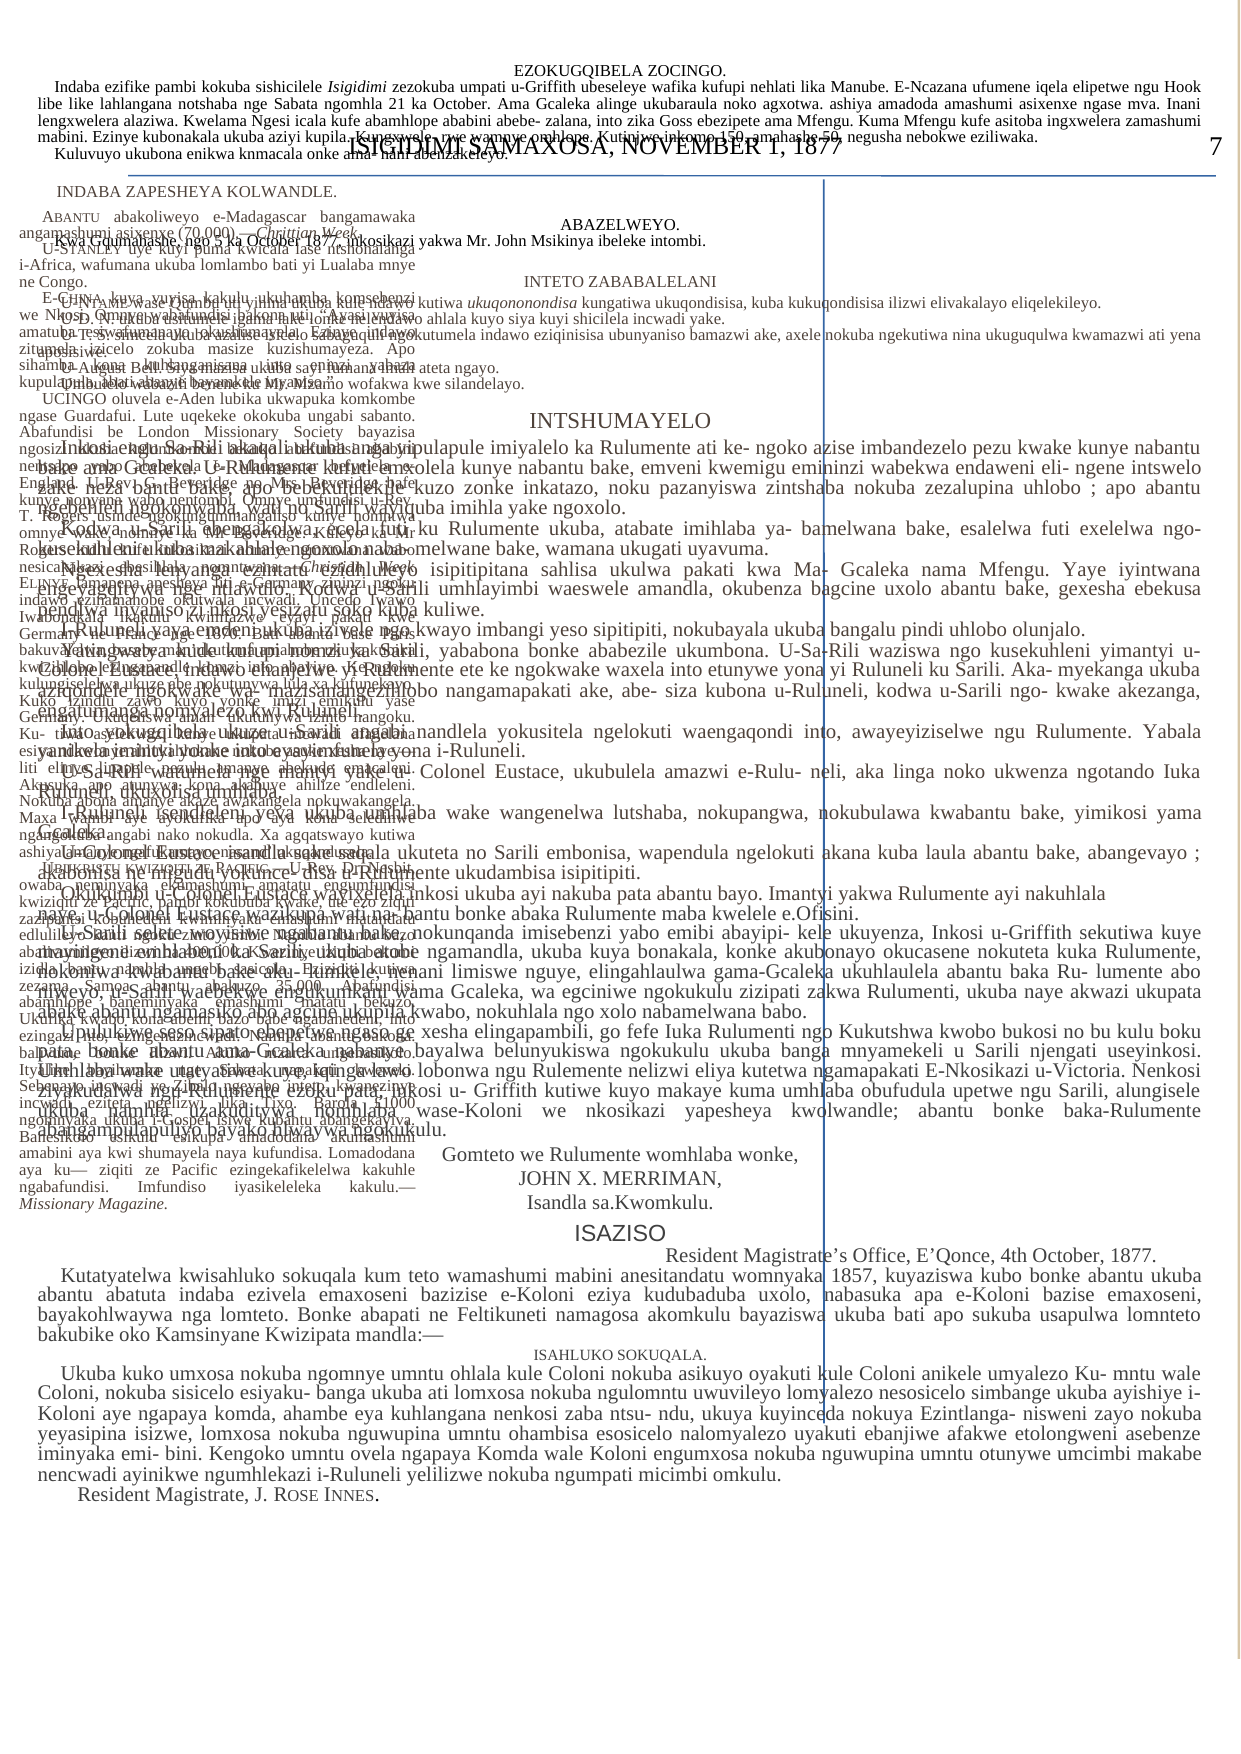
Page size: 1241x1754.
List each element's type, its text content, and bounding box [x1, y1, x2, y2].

text I-Ruluneli yaya emdeni ukuba izivele ngo kwayo imbangi yeso sipitipiti, nokubayala ukuba bangalu pindi uhlobo olunjalo. [416, 621, 1203, 641]
text U-Ntame wase Qumbu uti yinina ukuba kule ndawo kutiwa ukuqononondisa kungatiwa ukuqondisisa, kuba kukuqondisisa ilizwi elivakalayo eliqelekileyo. [416, 295, 1203, 312]
text Ngexesha lenyanga ezintatu ezidhluleyo isipitipitana sahlisa ukulwa pakati kwa Ma- Gcaleka nama Mfengu. Yaye iyintwana engeyagqitywa nge ntlawulo. Kodwa u-Sarili umhlayimbi waeswele amandla, okubenza bagcine uxolo abantu bake, gexesha ebekusa pendlwa inyaniso zi nkosi yesizatu soko kuba kuliwe. [416, 560, 1203, 621]
text U-Sa-Rili watumela nge mantyi yake u- Colonel Eustace, ukubulela amazwi e-Rulu- neli, aka linga noko ukwenza ngotando Iuka Ruluneli, ukuxolisa umhlaba. [416, 762, 1203, 803]
text I-Ruluneli isendleleni yeva ukuba umhlaba wake wangenelwa lutshaba, nokupangwa, nokubulawa kwabantu bake, yimikosi yama Gcaleka. [416, 803, 1203, 843]
text INTETO ZABABALELANI [416, 275, 1203, 291]
text Upulukiwe seso sipato ebepetwe ngaso ge xesha elingapambili, go fefe Iuka Rulumenti ngo Kukutshwa kwobo bukosi no bu kulu boku pata, bonke abantu ama-Gcaleka nabanye bayalwa belunyukiswa ngokukulu ukuba banga mnyamekeli u Sarili njengati useyinkosi. Umhlaba wake utatyatiwe kuye, iqinga lawo lobonwa ngu Rulemente nelizwi eliya kutetwa ngamapakati E-Nkosikazi u-Victoria. Nenkosi ziyakudalwa ngu-Rulumente ezoku pata; inkosi u- Griffith kutiwe kuyo makaye kuma umhlaba obufudula upetwe ngu Sarili, alungisele ukuba namhla uzakuditywa nomhlaba wase-Koloni we nkosikazi yapesheya kwolwandle; abantu bonke baka-Rulumente abangampulapuliyo bayako hlwaywa ngokukulu. [416, 1023, 1203, 1141]
text Umbulelo wabazili benene ku Mr. Mzamo wofakwa kwe silandelayo. [416, 377, 1203, 393]
text isaziso [37, 1214, 1203, 1247]
text INDABA ZAPESHEYA KOLWANDLE. [19, 184, 416, 201]
text Into yokugqibela ukuze u-Sarili angabi nandlela yokusitela ngelokuti waengaqondi into, awayeyiziselwe ngu Rulumente. Yabala yanikela imintyi yonke into eyayimfunela yona i-Ruluneli. [416, 722, 1203, 762]
text Okukumbi u-Colonel Eustace wayixelela inkosi ukuba ayi nakuba pata abantu bayo. Imantyi yakwa Rulumente ayi nakuhlala [416, 884, 1203, 904]
text E-China kuya vuyisa kakulu ukuhamba komsebenzi we Nkosi. Omnye wabafundisi bakona uti, “Ayasi vuyisa amatuba esiwafumanayo okushumayela. Ezinye indawo zitumela izicelo zokuba masize kuzishumayeza. Apo sihamba kona kuhlanganisana into eninzi yabaza kupulapula, abati abanye bayamkele inyaniso.” [19, 291, 416, 391]
text Kwa Gqumahashe, ngo 5 ka October 1877, inkosikazi yakwa Mr. John Msikinya ibeleke intombi. [416, 234, 1203, 250]
text naye, u-Colonel Eustace wazikupa wati na- bantu bonke abaka Rulumente maba kwelele e.Ofisini. [416, 904, 1203, 924]
text U-T. S. simcela ukuba azalise isicelo sabaguquli ngokutumela indawo eziqinisisa ubunyaniso bamazwi ake, axele nokuba ngekutiwa nina ukuguqulwa kwamazwi ati yena aposisiwe. [416, 328, 1203, 361]
text Ubukristu kwiziqiti ze Pacific.—U-Rev. Dr. Nesbit, owaba neminyaka ekumashumi amatatu engumfundisi kwiziqiti ze Pacific, pambi kokububa kwake, ute ezo ziqiti zazipantsi kobuhedeni kwiminyaka emashumi matandatu edlulileyo kanti ngoku zinto yimbi. Namhla abantu bazo abalivumileyo ilizwi ba 400,000. Kwezinye iziqiti bekumi izidla bantu namhla ungebi sasicola. Eziziqiti kutiwa zezama Samoa abantu abakuzo 35,000. Abafundisi abamhlope baneminyaka emashumi matatu bekuzo. Ukufika kwabo kona abemi bazo babe ngabahedeni, into ezingazi nto, ezingenazincwadi. Namhla abantu bakona. balivume bonke Ilizwi. Akuko mzar.a ungenasikolo. Ityalike bayihamba nge Sabata napakati kweveki. Sebenayo incwadi ye Zibalo ngeyabo inteto, kwanezinye incwadi eziteta ngelizwi lika Tixo. Barola £1000 ngomnyaka ukuba i-Gospel isiwe kubantu abangekayiva. Banesikolo esikulu esikupa amadodana akumashumi amabini aya kwi shumayela naya kufundisa. Lomadodana aya ku— ziqiti ze Pacific ezingekafikelelwa kakuhle ngabafundisi. Imfundiso iyasikeleleka kakulu.—Missionary Magazine. [19, 861, 416, 1213]
text EZOKUGQIBELA ZOCINGO. [37, 63, 1203, 79]
text U-Sarili selete woyisiwe ngabantu bake, nokunqanda imisebenzi yabo emibi abayipi- kele ukuyenza, Inkosi u-Griffith sekutiwa kuye mayingene emhlabeni ka Sarili, ukuba atobe ngamandla, ukuba kuya bonakala, konke akubonayo okucasene nokuteta kuka Rulumente, nokoniwa kwabantu bake aku- lumkele, nenani limiswe nguye, elingahlaulwa gama-Gcaleka ukuhlaulela abantu baka Ru- lumente abo niweyo, u-Sarili waebekwe engukumkani wama Gcaleka, wa egciniwe ngokukulu zizipati zakwa Rulumenti, ukuba naye akwazi ukupata abake abantu ngamasiko abo agcine ukupila kwabo, nokuhlala ngo xolo nabamelwana babo. [416, 924, 1203, 1023]
text U-Stanley uye kuyi puma kwicala lase ntshonalanga i-Africa, wafumana ukuba lomlambo bati yi Lualaba mnye ne Congo. [19, 242, 416, 291]
text INTSHUMAYELO [416, 408, 1203, 434]
text Abantu abakoliweyo e-Madagascar bangamawaka angamashumi asixenxe (70,000).—Chrittian Week. [19, 209, 416, 242]
text Kutatyatelwa kwisahluko sokuqala kum teto wamashumi mabini anesitandatu womnyaka 1857, kuyaziswa kubo bonke abantu ukuba abantu abatuta indaba ezivela emaxoseni bazizise e-Koloni eziya kudubaduba uxolo, nabasuka apa e-Koloni bazise emaxoseni, bayakohlwaywa nga lomteto. Bonke abapati ne Feltikuneti namagosa akomkulu bayaziswa ukuba bati apo sukuba usapulwa lomnteto bakubike oko Kamsinyane Kwizipata mandla:— [37, 1267, 1203, 1346]
text Yatingwatya kude kufupi nomzi ka Sarili, yababona bonke ababezile ukumbona. U-Sa-Rili waziswa ngo kusekuhleni yimantyi u-Colonel Eustace, indawo ehanjelwe yi Rulumente ete ke ngokwake waxela into etunywe yona yi Ruluneli ku Sarili. Aka- myekanga ukuba aziqondele ngokwake wa- mazisanangezihlobo nangamapakati ake, abe- siza kubona u-Ruluneli, kodwa u-Sarili ngo- kwake akezanga, engatumanga nomyalezo kwi Ruluneli. [416, 641, 1203, 722]
text UCINGO oluvela e-Aden lubika ukwapuka komkombe ngase Guardafui. Lute uqekeke okokuba ungabi sabanto. Abafundisi be London Missionary Society bayazisa ngosizi ukuba kulomkombe bekuko abafundisi ababini nentsapo yabo abebevela e- Madagascar betyelela e-England. U-Rev. G. Beveridge no Mrs. Beveridge bafe kunye nonyana wabo nentombi. Omnye umfundisi u-Rev. T. Rogers usinde ngokungummangaliso kunye nomntwa omnye wake, nomnye ka Mr Beveridge. Kuleyo ka Mr Rogers indlu kufe inkosikazi nomnye umntwana wabo nesicakakazi ebesihlala nomntwana.—Christian Week Elinye lamapepa apesheya liti e-Germany zininzi ngoku indawo ezinamahobe okutwala incwadi. Uncedo Iwawo Iwabonakala ikakulu kwimfazwe eyayi pakati kwe Germany ne France nge 1870. Bati abantu base Paris bakuvalelwa, basebe man’ukutuma amahobe ukuya kubika kwizihlobo ezingapandle komzi into abayiyo. Ke ngoku kulungiselelwa ukuze abe nokutunywa lula xa kufunekayo. Kuko izindlu zawo kuyo yonke imizi emikulu yase Germany. Ukuqeliswa aman’ ukutunywa izinto nangoku. Ku- tiwa aselekwazi kanye ukupata incwadi afanelana esiya ndawonye ahlukahlukane nokuba asuke xesha nye,—liti elinye lipapele pezulu amanye abekude emacaleni. Akusuka apo atunywa kona akabuye ahilize endleleni. Nokuba abona amanye akaze awakangela nokuwakangela. Maxa wambi aye ayokufika apo aya kona seledinwe ngangokuba angabi nako nokudla. Xa agqatswayo kutiwa ashiya amanye ngafukamayo, nasand’ ukuqandusela. [19, 391, 416, 861]
text Resident Magistrate’s Office, E’Qonce, 4th October, 1877. [129, 1247, 1157, 1267]
text ISIGIDIMI SAMAXOSA, NOVEMBER 1, 1877 [348, 131, 843, 159]
text ISAHLUKO SOKUQALA. [37, 1346, 1203, 1364]
text Indaba ezifike pambi kokuba sishicilele Isigidimi zezokuba umpati u-Griffith ubeseleye wafika kufupi nehlati lika Manube. E-Ncazana ufumene iqela elipetwe ngu Hook libe like lahlangana notshaba nge Sabata ngomhla 21 ka October. Ama Gcaleka alinge ukubaraula noko agxotwa. ashiya amadoda amashumi asixenxe ngase mva. Inani lengxwelera alaziwa. Kwelama Ngesi icala kufe abamhlope ababini abebe- zalana, into zika Goss ebezipete ama Mfengu. Kuma Mfengu kufe asitoba ingxwelera zamashumi mabini. Ezinye kubonakala ukuba aziyi kupila. Kungxwele- rwe wamnye omhlope. Kutinjwe inkomo 150, amahashe 50, negusha nebokwe eziliwaka. [37, 79, 1203, 146]
text Ukuba kuko umxosa nokuba ngomnye umntu ohlala kule Coloni nokuba asikuyo oyakuti kule Coloni anikele umyalezo Ku- mntu wale Coloni, nokuba sisicelo esiyaku- banga ukuba ati lomxosa nokuba ngulomntu uwuvileyo lomyalezo nesosicelo simbange ukuba ayishiye i-Koloni aye ngapaya komda, ahambe eya kuhlangana nenkosi zaba ntsu- ndu, ukuya kuyinceda nokuya Ezintlanga- nisweni zayo nokuba yeyasipina isizwe, lomxosa nokuba nguwupina umntu ohambisa esosicelo nalomyalezo uyakuti ebanjiwe afakwe etolongweni asebenze iminyaka emi- bini. Kengoko umntu ovela ngapaya Komda wale Koloni engumxosa nokuba nguwupina umntu otunywe umcimbi makabe nencwadi ayinikwe ngumhlekazi i-Ruluneli yelilizwe nokuba ngumpati micimbi omkulu. [37, 1364, 1203, 1486]
text U-D. N. ukuba usitumele igama lake lonke nelendawo ahlala kuyo siya kuyi shicilela incwadi yake. [416, 312, 1203, 328]
text Kodwa u-Sarili ebengakolwa, ecela futi ku Rulumente ukuba, atabate imihlaba ya- bamelwana bake, esalelwa futi exelelwa ngo- kusekuhleni ukuba makahlale ngoxolo naba- melwane bake, wamana ukugati uyavuma. [416, 519, 1203, 560]
text Kuluvuyo ukubona enikwa knmacala onke ama- nani abenzakeleyo. [37, 146, 1203, 163]
text Resident Magistrate, J. Rose Innes. [37, 1486, 1203, 1506]
text Isandla sa.Kwomkulu. [37, 1189, 1203, 1214]
text U-August Bell. Siya mazisa ukuba sayi fumana imali ateta ngayo. [416, 361, 1203, 377]
text 7 [1203, 131, 1222, 162]
text ABAZELWEYO. [416, 217, 1203, 234]
text Gomteto we Rulumente womhlaba wonke, JOHN X. MERRIMAN, [416, 1141, 1203, 1189]
text Inkosi engu Sa-Rili akaqali ukuba anga yipulapule imiyalelo ka Rulumente ati ke- ngoko azise imbandezelo pezu kwake kunye nabantu bake ama Gcaleka. U-Rulumente kufuti emxolela kunye nabantu bake, emveni kwemigu emininzi wabekwa endaweni eli- ngene intswelo zake neza bantu bake, apo bebekululekile kuzo zonke inkatazo, noku pazanyiswa zintshaba nokuba zezalupina uhlobo ; apo abantu ngebehleli ngokonwaba, wati no Sarili wayiquba imihla yake ngoxolo. [416, 438, 1203, 519]
text U-Colonel Eustace isandla sake saqala ukuteta no Sarili embonisa, wapendula ngelokuti akana kuba laula abantu bake, abangevayo ; akabonisa ne migudu yokunce- disa u-Rulumente ukudambisa isipitipiti. [416, 843, 1203, 884]
